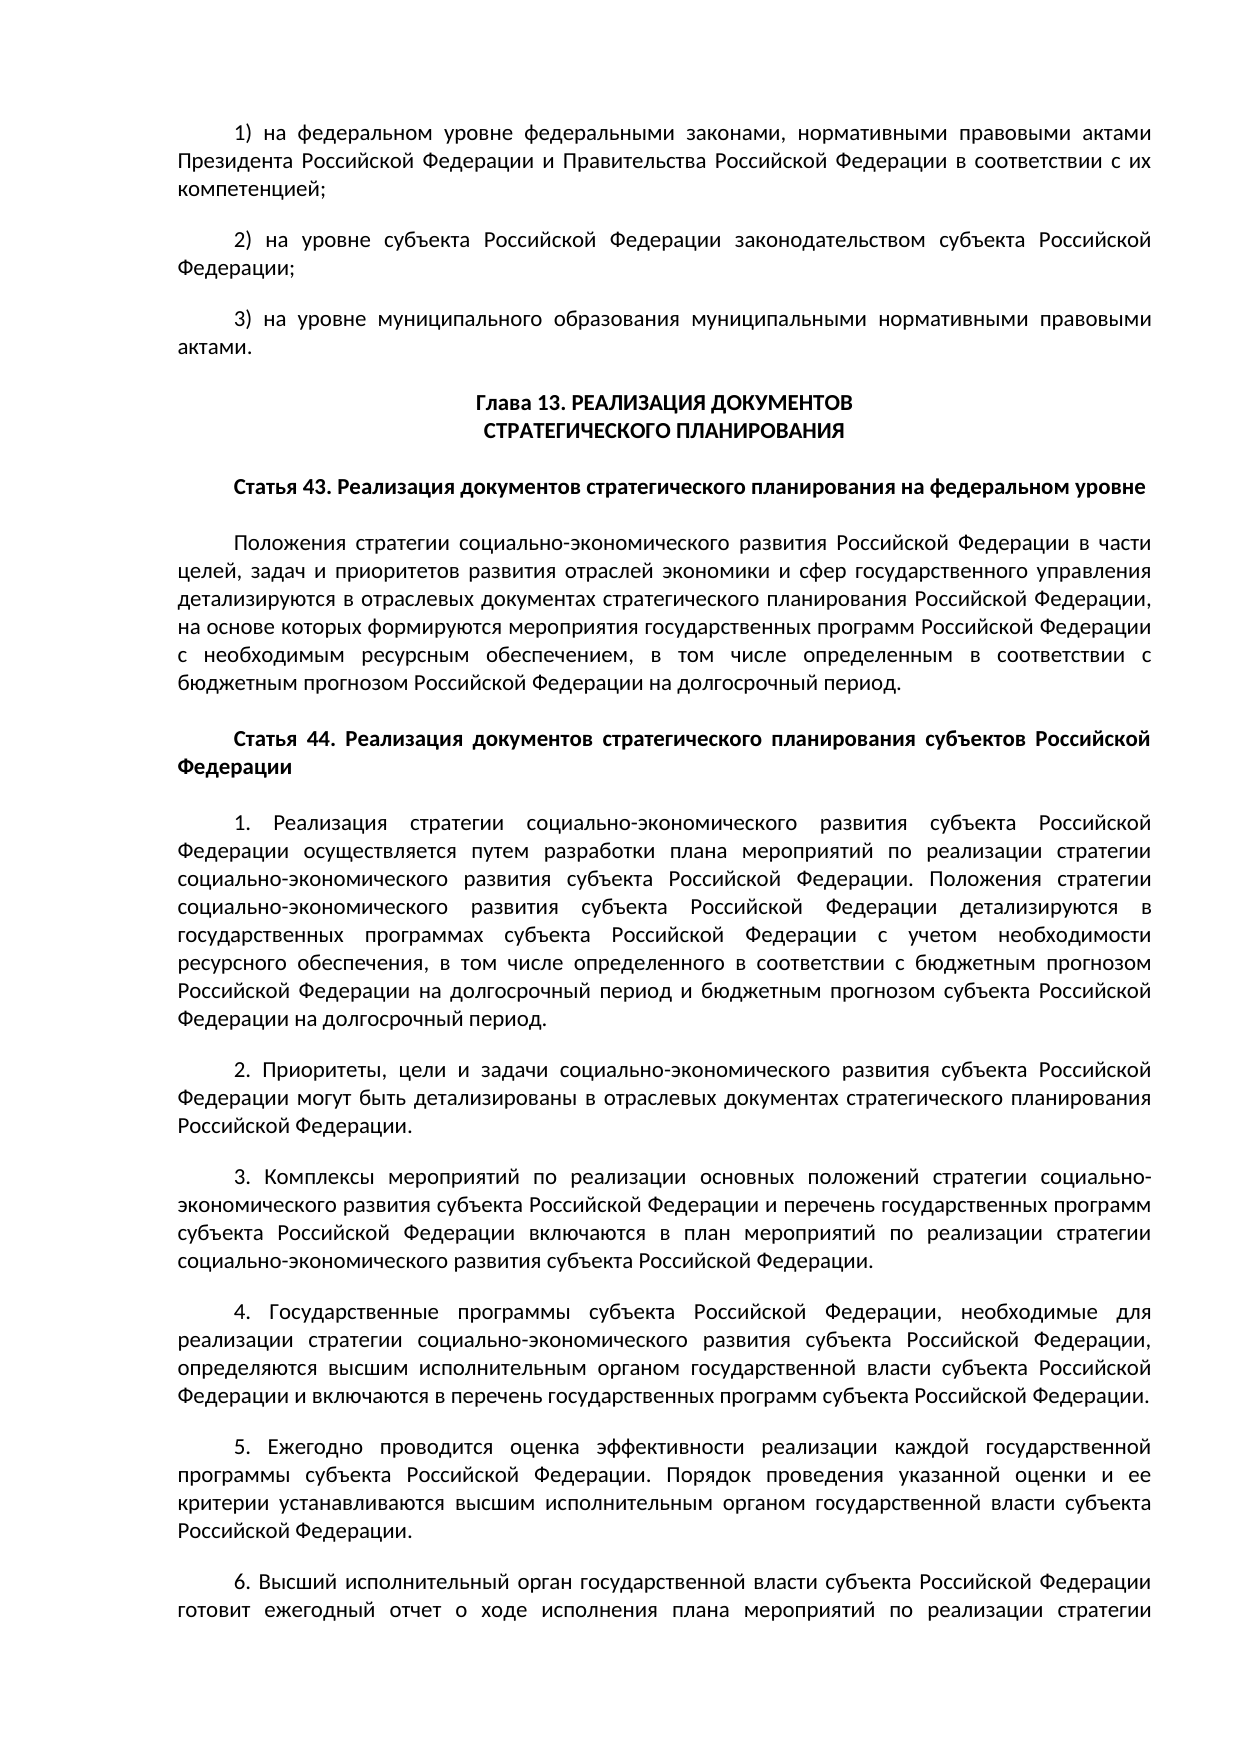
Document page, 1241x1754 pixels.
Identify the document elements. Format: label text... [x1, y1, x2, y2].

text 3. Комплексы мероприятий по реализации основных положений стратегии социально-экономического развития субъекта Российской Федерации и перечень государственных программ субъекта Российской Федерации включаются в план мероприятий по реализации стратегии социально-экономического развития субъекта Российской Федерации. [177, 1162, 1152, 1274]
text 3) на уровне муниципального образования муниципальными нормативными правовыми актами. [177, 304, 1152, 360]
text Положения стратегии социально-экономического развития Российской Федерации в части целей, задач и приоритетов развития отраслей экономики и сфер государственного управления детализируются в отраслевых документах стратегического планирования Российской Федерации, на основе которых формируются мероприятия государственных программ Российской Федерации с необходимым ресурсным обеспечением, в том числе определенным в соответствии с бюджетным прогнозом Российской Федерации на долгосрочный период. [177, 528, 1152, 696]
text 1. Реализация стратегии социально-экономического развития субъекта Российской Федерации осуществляется путем разработки плана мероприятий по реализации стратегии социально-экономического развития субъекта Российской Федерации. Положения стратегии социально-экономического развития субъекта Российской Федерации детализируются в государственных программах субъекта Российской Федерации с учетом необходимости ресурсного обеспечения, в том числе определенного в соответствии с бюджетным прогнозом Российской Федерации на долгосрочный период и бюджетным прогнозом субъекта Российской Федерации на долгосрочный период. [177, 808, 1152, 1033]
title СТРАТЕГИЧЕСКОГО ПЛАНИРОВАНИЯ [177, 416, 1152, 444]
text 4. Государственные программы субъекта Российской Федерации, необходимые для реализации стратегии социально-экономического развития субъекта Российской Федерации, определяются высшим исполнительным органом государственной власти субъекта Российской Федерации и включаются в перечень государственных программ субъекта Российской Федерации. [177, 1297, 1152, 1409]
text 1) на федеральном уровне федеральными законами, нормативными правовыми актами Президента Российской Федерации и Правительства Российской Федерации в соответствии с их компетенцией; [177, 118, 1152, 202]
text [177, 1567, 1152, 1623]
title Статья 44. Реализация документов стратегического планирования субъектов Российской Федерации [177, 724, 1152, 780]
text 5. Ежегодно проводится оценка эффективности реализации каждой государственной программы субъекта Российской Федерации. Порядок проведения указанной оценки и ее критерии устанавливаются высшим исполнительным органом государственной власти субъекта Российской Федерации. [177, 1432, 1152, 1544]
text 2. Приоритеты, цели и задачи социально-экономического развития субъекта Российской Федерации могут быть детализированы в отраслевых документах стратегического планирования Российской Федерации. [177, 1056, 1152, 1139]
text 2) на уровне субъекта Российской Федерации законодательством субъекта Российской Федерации; [177, 225, 1152, 281]
title Глава 13. РЕАЛИЗАЦИЯ ДОКУМЕНТОВ [177, 388, 1152, 416]
title Статья 43. Реализация документов стратегического планирования на федеральном уровне [177, 472, 1152, 500]
